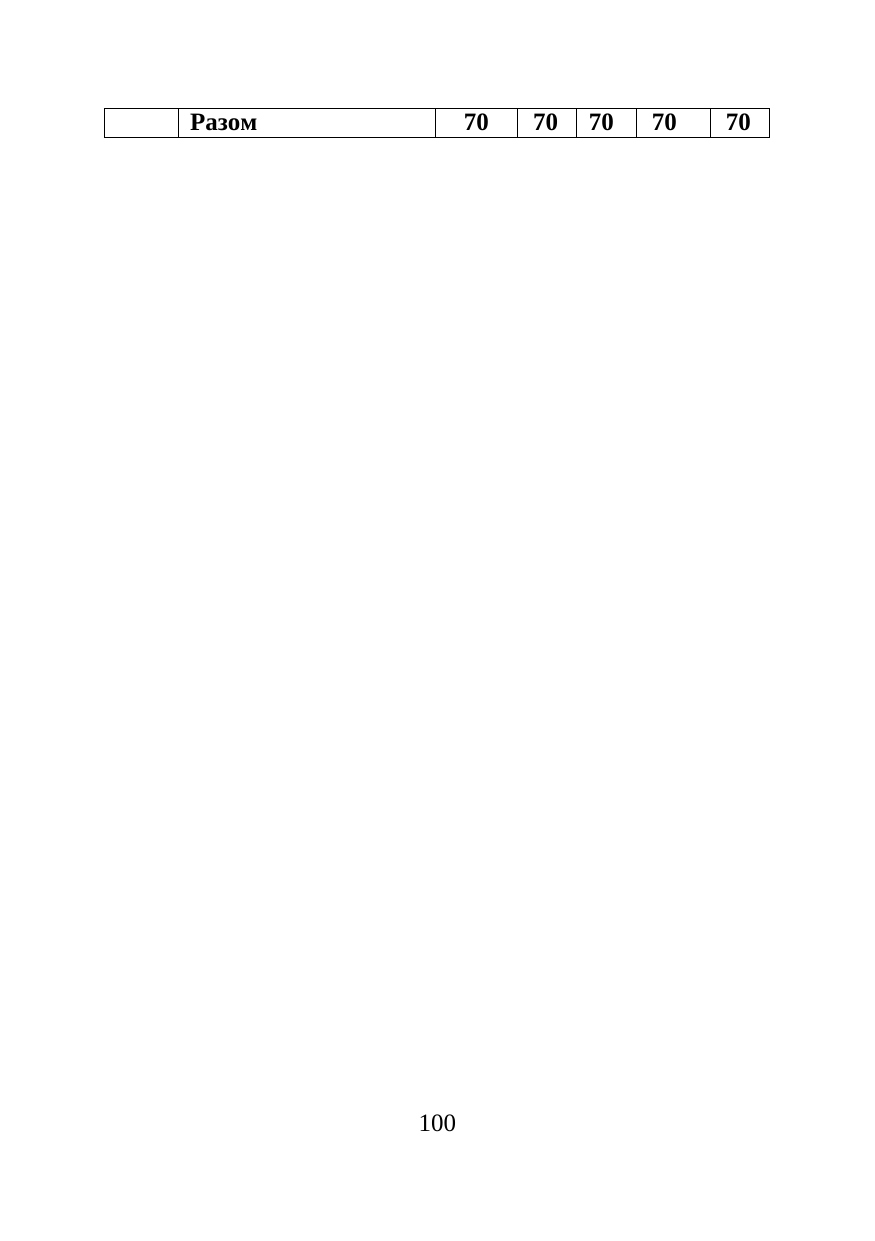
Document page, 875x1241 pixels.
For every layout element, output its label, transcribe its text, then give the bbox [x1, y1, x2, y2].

table_cell 70 [577, 109, 636, 137]
table_cell 70 [711, 109, 769, 137]
table_cell 70 [436, 109, 517, 137]
table_cell 70 [518, 109, 576, 137]
table_cell 70 [637, 109, 710, 137]
table_cell Разом [179, 109, 435, 137]
table_cell [105, 109, 178, 137]
